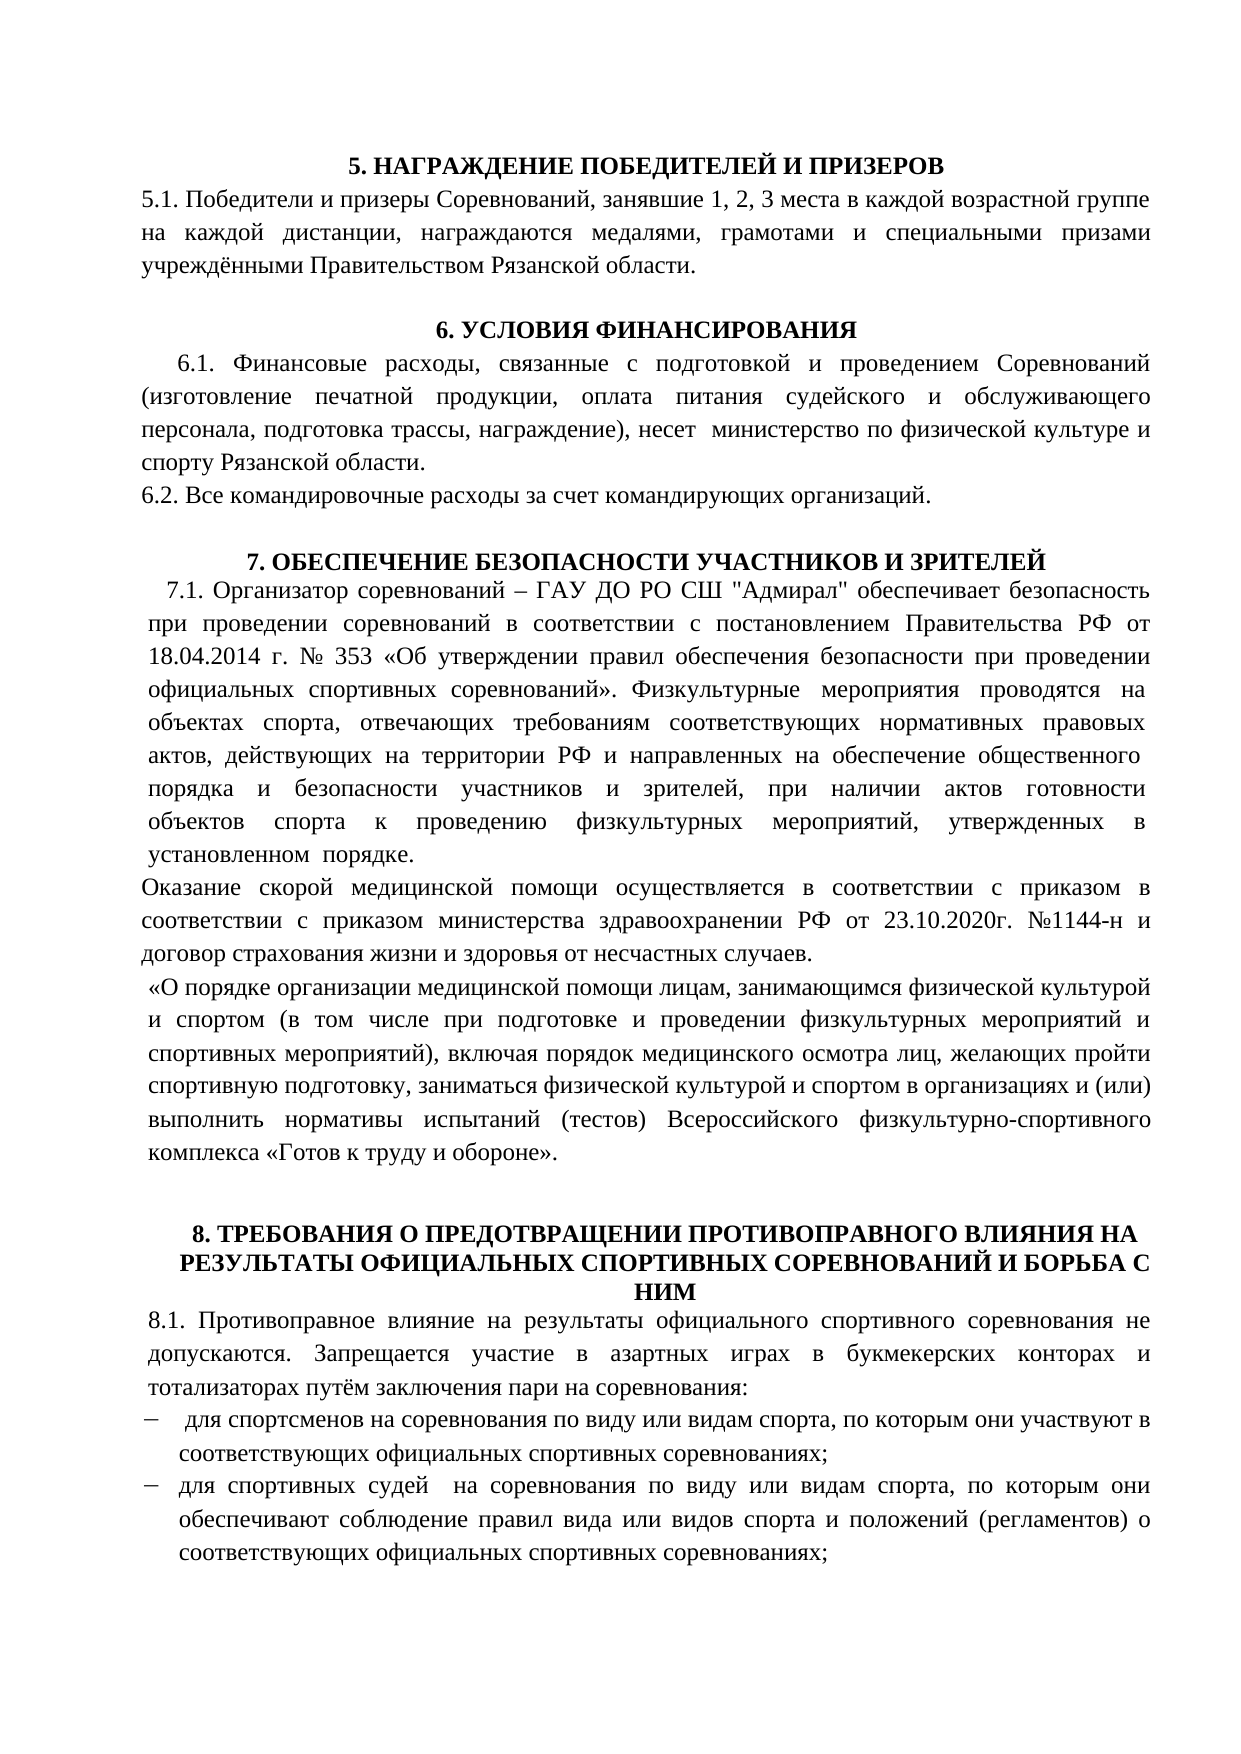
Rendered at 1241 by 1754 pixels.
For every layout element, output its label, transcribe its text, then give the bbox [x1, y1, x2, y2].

list для спортивных судей на соревнования по виду или видам спорта, по которым они обеспечивают соблюдение правил вида или видов спорта и положений (регламентов) о соответствующих официальных спортивных соревнованиях; [141, 1471, 1152, 1565]
text 6.2. Все командировочные расходы за счет командирующих организаций. [141, 481, 1152, 509]
text 5. НАГРАЖДЕНИЕ ПОБЕДИТЕЛЕЙ И ПРИЗЕРОВ [141, 151, 1152, 180]
text 7. ОБЕСПЕЧЕНИЕ БЕЗОПАСНОСТИ УЧАСТНИКОВ И ЗРИТЕЛЕЙ [141, 547, 1152, 575]
text 6. УСЛОВИЯ ФИНАНСИРОВАНИЯ [141, 315, 1152, 344]
text Оказание скорой медицинской помощи осуществляется в соответствии с приказом в соответствии с приказом министерства здравоохранении РФ от 23.10.2020г. №1144-н и договор страхования жизни и здоровья от несчастных случаев. [141, 872, 1152, 967]
list 8.1. Противоправное влияние на результаты официального спортивного соревнования не допускаются. Запрещается участие в азартных играх в букмекерских конторах и тотализаторах путём заключения пари на соревнования: [148, 1306, 1152, 1400]
text 6.1. Финансовые расходы, связанные с подготовкой и проведением Соревнований (изготовление печатной продукции, оплата питания судейского и обслуживающего персонала, подготовка трассы, награждение), несет министерство по физической культуре и спорту Рязанской области. [141, 348, 1152, 476]
text 5.1. Победители и призеры Соревнований, занявшие 1, 2, 3 места в каждой возрастной группе на каждой дистанции, награждаются медалями, грамотами и специальными призами учреждёнными Правительством Рязанской области. [141, 184, 1152, 279]
list 8. ТРЕБОВАНИЯ О ПРЕДОТВРАЩЕНИИ ПРОТИВОПРАВНОГО ВЛИЯНИЯ НА РЕЗУЛЬТАТЫ ОФИЦИАЛЬНЫХ СПОРТИВНЫХ СОРЕВНОВАНИЙ И БОРЬБА С НИМ [178, 1219, 1152, 1306]
list для спортсменов на соревнования по виду или видам спорта, по которым они участвуют в соответствующих официальных спортивных соревнованиях; [141, 1404, 1152, 1466]
text 7.1. Организатор соревнований – ГАУ ДО РО СШ "Адмирал" обеспечивает безопасность при проведении соревнований в соответствии с постановлением Правительства РФ от 18.04.2014 г. № 353 «Об утверждении правил обеспечения безопасности при проведении официальных спортивных соревнований». Физкультурные мероприятия проводятся на объектах спорта, отвечающих требованиям соответствующих нормативных правовых актов, действующих на территории РФ и направленных на обеспечение общественного порядка и безопасности участников и зрителей, при наличии актов готовности объектов спорта к проведению физкультурных мероприятий, утвержденных в установленном порядке. [148, 575, 1152, 868]
text «О порядке организации медицинской помощи лицам, занимающимся физической культурой и спортом (в том числе при подготовке и проведении физкультурных мероприятий и спортивных мероприятий), включая порядок медицинского осмотра лиц, желающих пройти спортивную подготовку, заниматься физической культурой и спортом в организациях и (или) выполнить нормативы испытаний (тестов) Всероссийского физкультурно-спортивного комплекса «Готов к труду и обороне». [148, 972, 1152, 1165]
